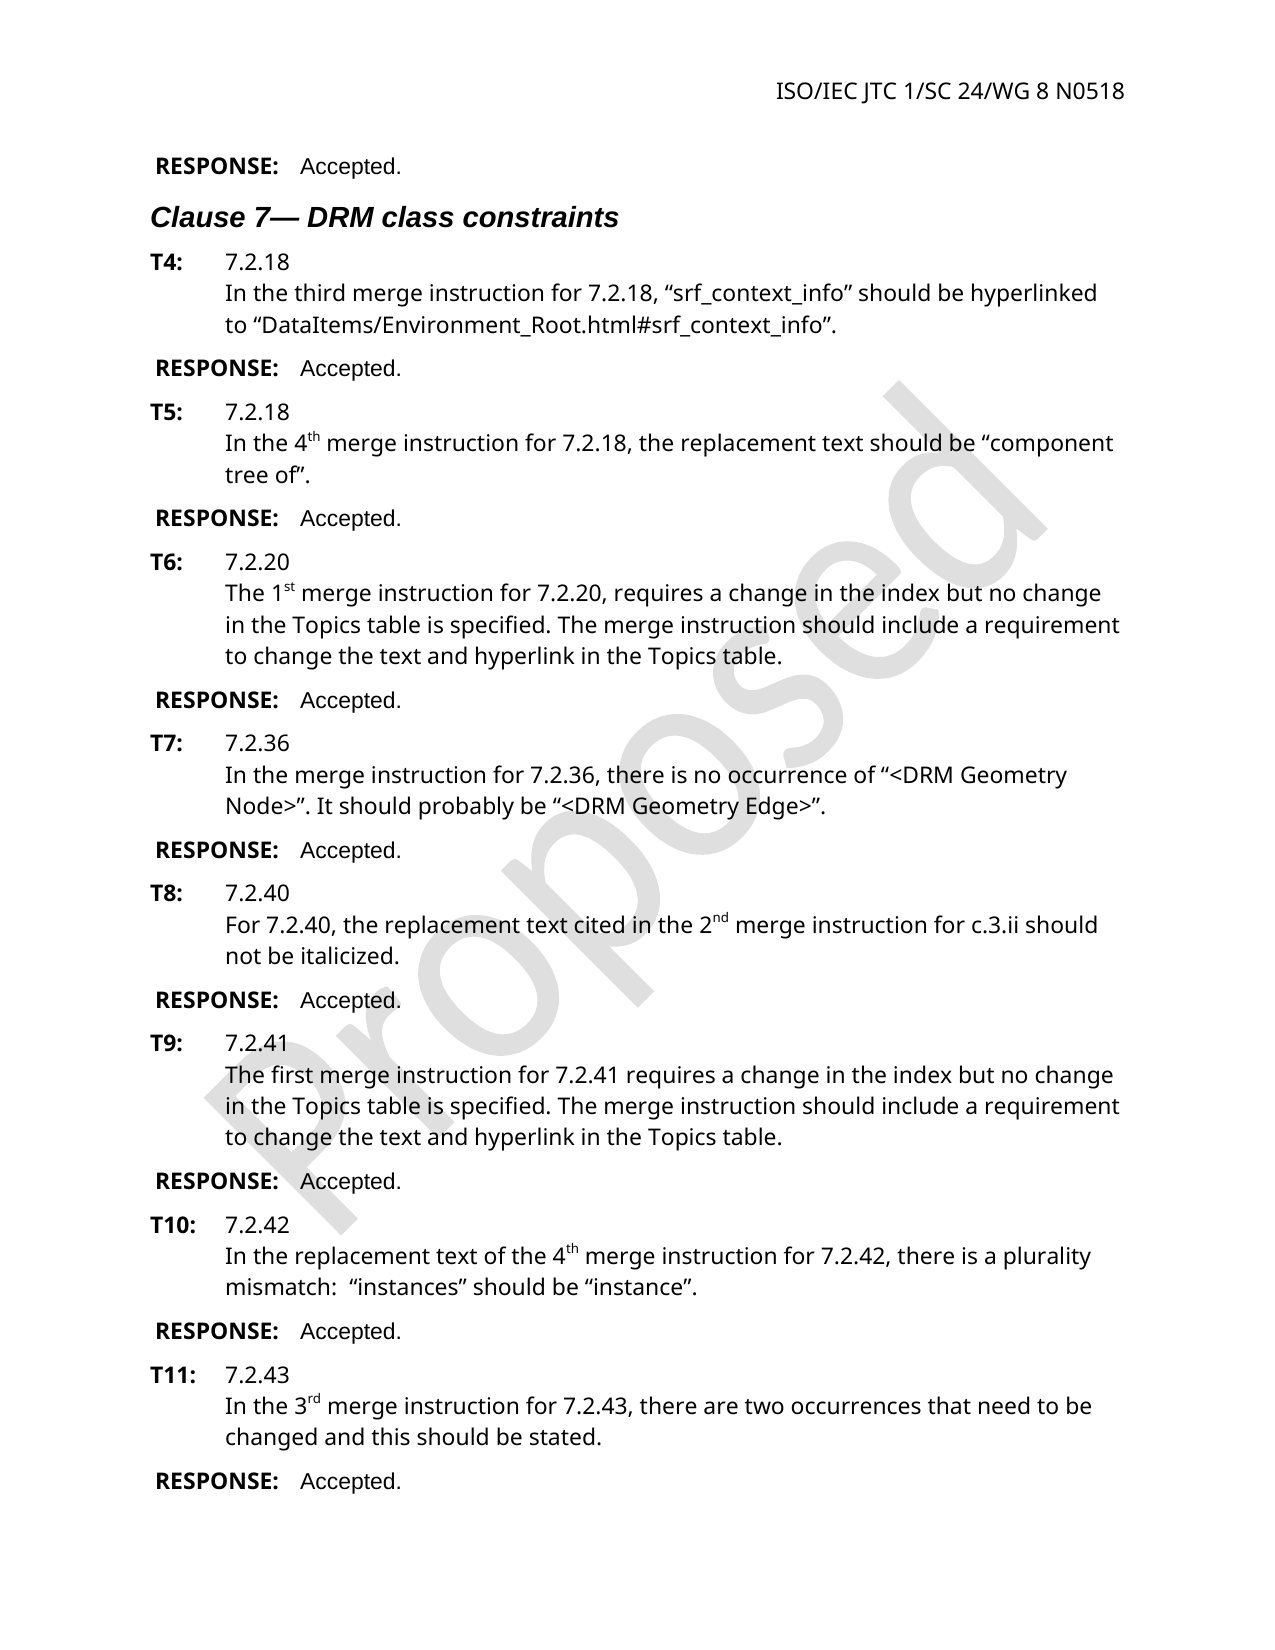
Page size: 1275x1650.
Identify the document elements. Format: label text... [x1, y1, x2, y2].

subtitle Clause 7— DRM class constraints [150, 200, 1125, 233]
text Accepted. [291, 683, 1125, 715]
text Accepted. [291, 833, 1125, 865]
text 7.2.36 In the merge instruction for 7.2.36, there is no occurrence of “<DRM Geometry Node>”. It should probably be “<DRM Geometry Edge>”. [150, 727, 1125, 821]
text 7.2.41 The first merge instruction for 7.2.41 requires a change in the index but no change in the Topics table is specified. The merge instruction should include a requirement to change the text and hyperlink in the Topics table. [150, 1027, 1125, 1152]
text Accepted. [291, 1315, 1125, 1346]
text 7.2.40 For 7.2.40, the replacement text cited in the 2nd merge instruction for c.3.ii should not be italicized. [150, 877, 1125, 971]
text Accepted. [291, 1165, 1125, 1196]
text Accepted. [291, 352, 1125, 383]
text Accepted. [291, 983, 1125, 1015]
text Accepted. [291, 1465, 1125, 1496]
text 7.2.43 In the 3rd merge instruction for 7.2.43, there are two occurrences that need to be changed and this should be stated. [150, 1358, 1125, 1452]
text 7.2.18 In the third merge instruction for 7.2.18, “srf_context_info” should be hyperlinked to “DataItems/Environment_Root.html#srf_context_info”. [150, 246, 1125, 340]
text 7.2.20 The 1st merge instruction for 7.2.20, requires a change in the index but no change in the Topics table is specified. The merge instruction should include a requirement to change the text and hyperlink in the Topics table. [150, 546, 1125, 671]
text 7.2.42 In the replacement text of the 4th merge instruction for 7.2.42, there is a plurality mismatch: “instances” should be “instance”. [150, 1208, 1125, 1302]
text Accepted. [291, 150, 1125, 181]
text Accepted. [291, 502, 1125, 533]
text 7.2.18 In the 4th merge instruction for 7.2.18, the replacement text should be “component tree of”. [150, 396, 1125, 490]
